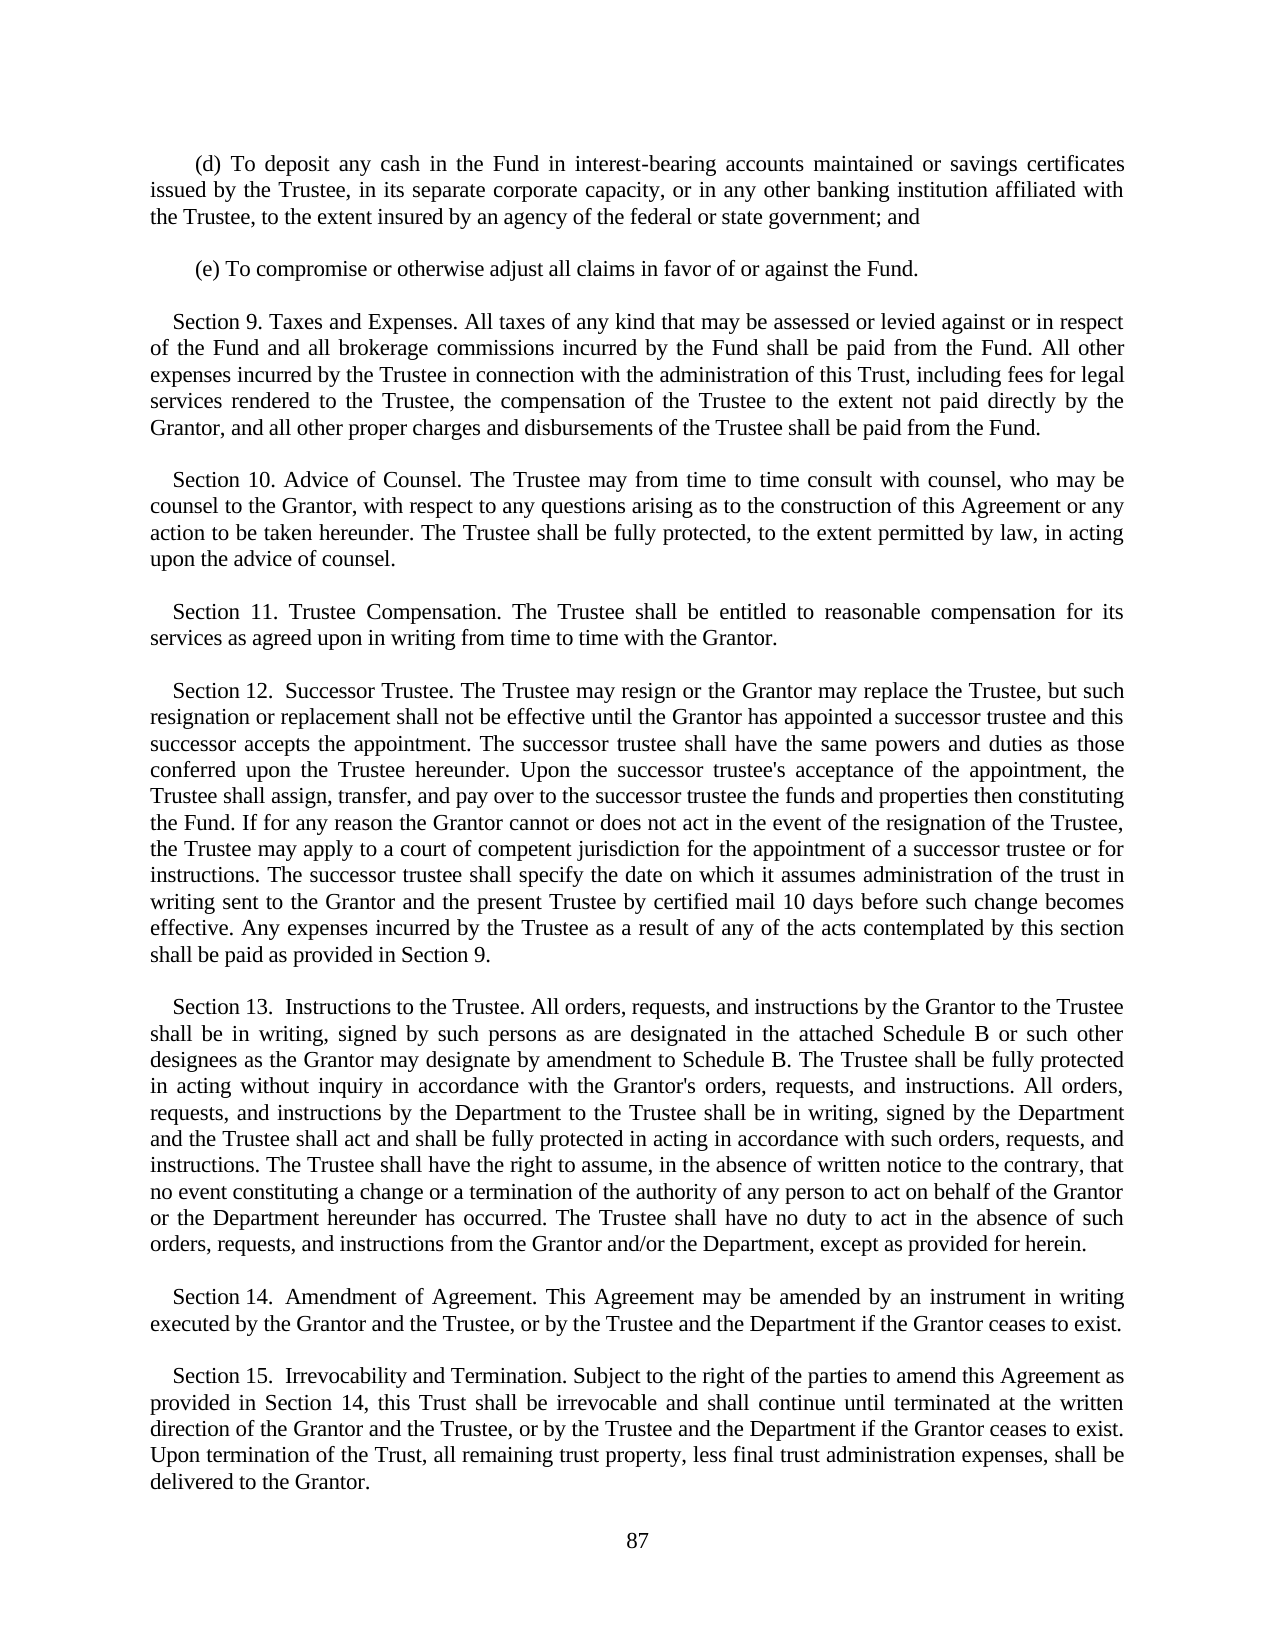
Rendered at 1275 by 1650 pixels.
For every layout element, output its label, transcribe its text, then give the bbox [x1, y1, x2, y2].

text (e) To compromise or otherwise adjust all claims in favor of or against the Fund. [150, 255, 1125, 282]
text Section 11. Trustee Compensation. The Trustee shall be entitled to reasonable compensation for its services as agreed upon in writing from time to time with the Grantor. [150, 598, 1125, 651]
text Section 14. Amendment of Agreement. This Agreement may be amended by an instrument in writing executed by the Grantor and the Trustee, or by the Trustee and the Department if the Grantor ceases to exist. [150, 1283, 1125, 1336]
text Section 12. Successor Trustee. The Trustee may resign or the Grantor may replace the Trustee, but such resignation or replacement shall not be effective until the Grantor has appointed a successor trustee and this successor accepts the appointment. The successor trustee shall have the same powers and duties as those conferred upon the Trustee hereunder. Upon the successor trustee's acceptance of the appointment, the Trustee shall assign, transfer, and pay over to the successor trustee the funds and properties then constituting the Fund. If for any reason the Grantor cannot or does not act in the event of the resignation of the Trustee, the Trustee may apply to a court of competent jurisdiction for the appointment of a successor trustee or for instructions. The successor trustee shall specify the date on which it assumes administration of the trust in writing sent to the Grantor and the present Trustee by certified mail 10 days before such change becomes effective. Any expenses incurred by the Trustee as a result of any of the acts contemplated by this section shall be paid as provided in Section 9. [150, 677, 1125, 967]
text (d) To deposit any cash in the Fund in interest-bearing accounts maintained or savings certificates issued by the Trustee, in its separate corporate capacity, or in any other banking institution affiliated with the Trustee, to the extent insured by an agency of the federal or state government; and [150, 150, 1125, 229]
text Section 9. Taxes and Expenses. All taxes of any kind that may be assessed or levied against or in respect of the Fund and all brokerage commissions incurred by the Fund shall be paid from the Fund. All other expenses incurred by the Trustee in connection with the administration of this Trust, including fees for legal services rendered to the Trustee, the compensation of the Trustee to the extent not paid directly by the Grantor, and all other proper charges and disbursements of the Trustee shall be paid from the Fund. [150, 308, 1125, 440]
text Section 13. Instructions to the Trustee. All orders, requests, and instructions by the Grantor to the Trustee shall be in writing, signed by such persons as are designated in the attached Schedule B or such other designees as the Grantor may designate by amendment to Schedule B. The Trustee shall be fully protected in acting without inquiry in accordance with the Grantor's orders, requests, and instructions. All orders, requests, and instructions by the Department to the Trustee shall be in writing, signed by the Department and the Trustee shall act and shall be fully protected in acting in accordance with such orders, requests, and instructions. The Trustee shall have the right to assume, in the absence of written notice to the contrary, that no event constituting a change or a termination of the authority of any person to act on behalf of the Grantor or the Department hereunder has occurred. The Trustee shall have no duty to act in the absence of such orders, requests, and instructions from the Grantor and/or the Department, except as provided for herein. [150, 993, 1125, 1257]
text Section 10. Advice of Counsel. The Trustee may from time to time consult with counsel, who may be counsel to the Grantor, with respect to any questions arising as to the construction of this Agreement or any action to be taken hereunder. The Trustee shall be fully protected, to the extent permitted by law, in acting upon the advice of counsel. [150, 466, 1125, 572]
text Section 15. Irrevocability and Termination. Subject to the right of the parties to amend this Agreement as provided in Section 14, this Trust shall be irrevocable and shall continue until terminated at the written direction of the Grantor and the Trustee, or by the Trustee and the Department if the Grantor ceases to exist. Upon termination of the Trust, all remaining trust property, less final trust administration expenses, shall be delivered to the Grantor. [150, 1362, 1125, 1494]
